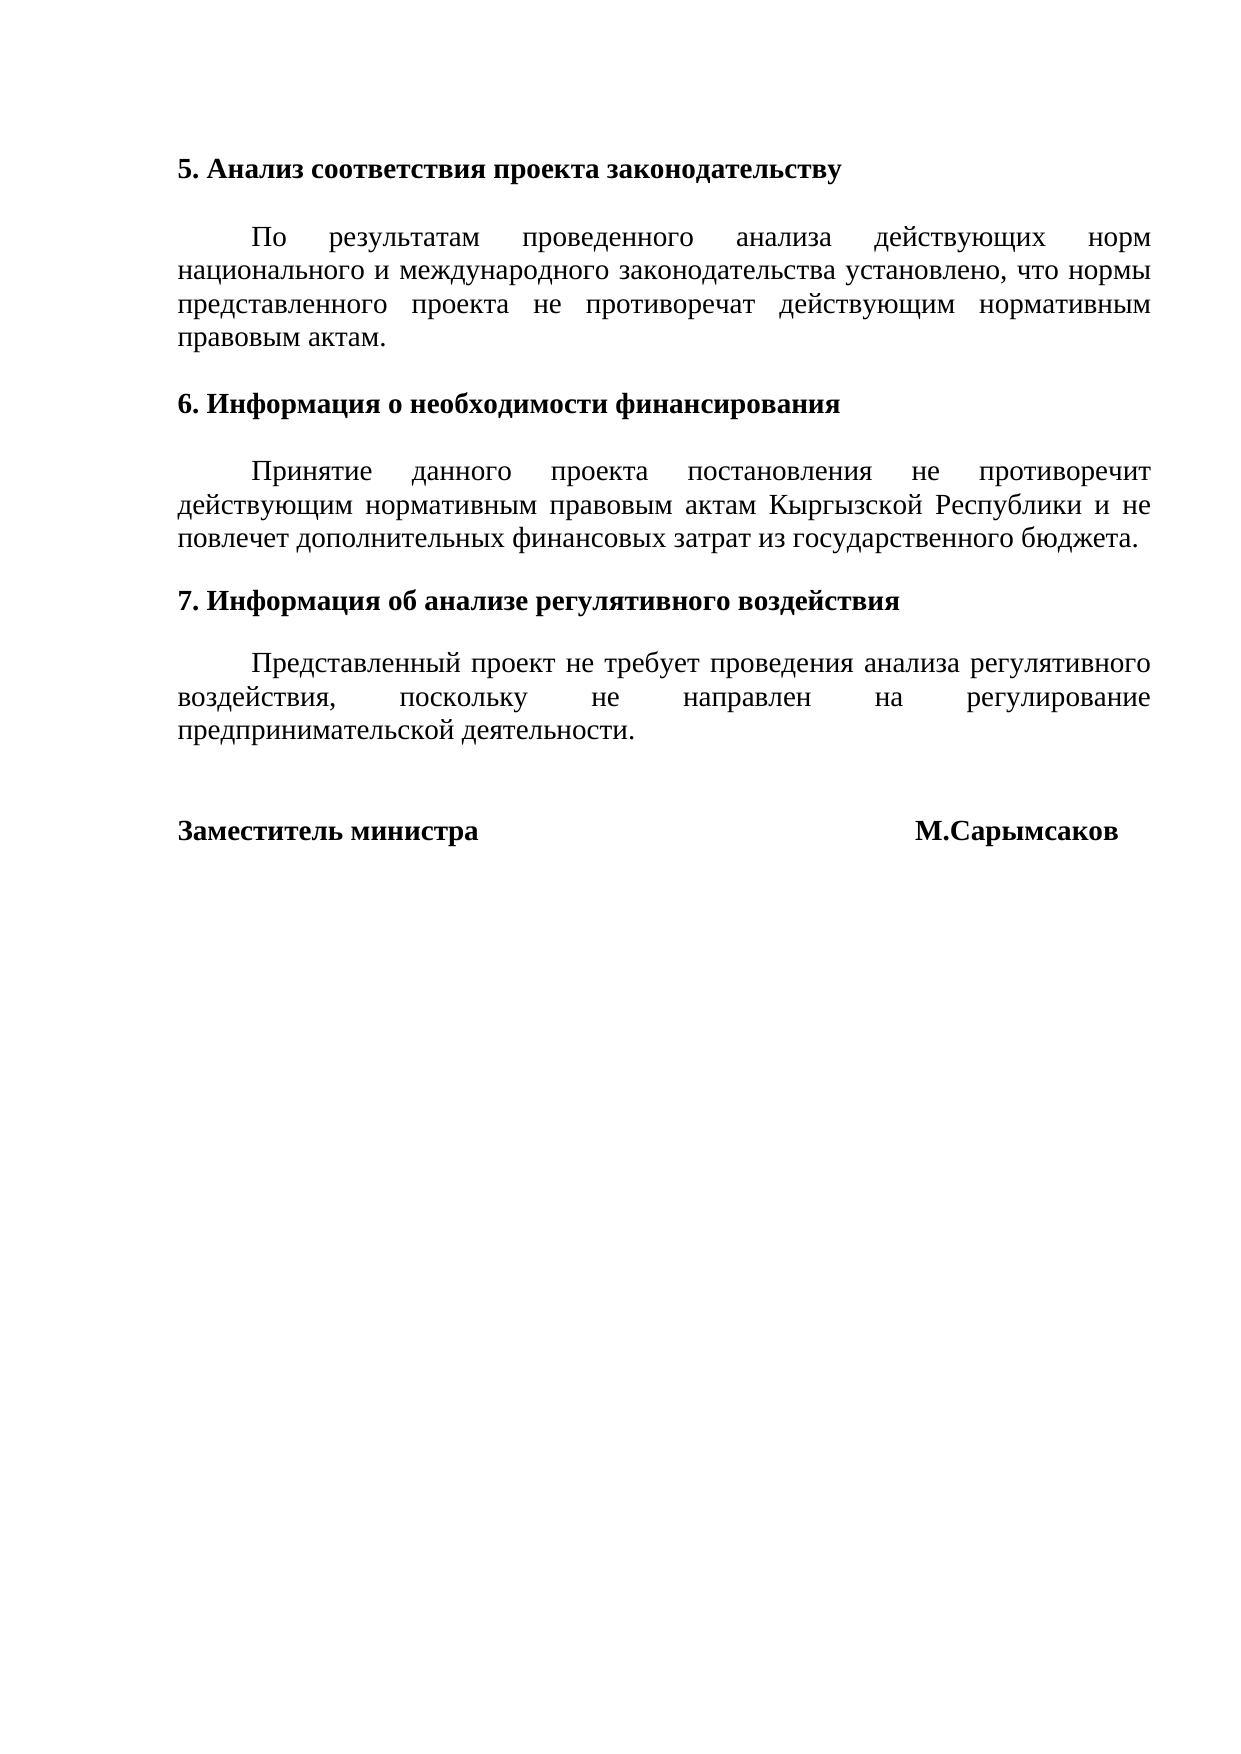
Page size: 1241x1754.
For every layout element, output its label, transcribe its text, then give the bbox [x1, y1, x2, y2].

text 5. Анализ соответствия проекта законодательству [177, 152, 1152, 185]
text 7. Информация об анализе регулятивного воздействия [177, 583, 1152, 616]
text 6. Информация о необходимости финансирования [177, 386, 1152, 420]
text По результатам проведенного анализа действующих норм национального и международного законодательства установлено, что нормы представленного проекта не противоречат действующим нормативным правовым актам. [177, 219, 1152, 353]
text Заместитель министра М.Сарымсаков [177, 813, 1152, 846]
text Представленный проект не требует проведения анализа регулятивного воздействия, поскольку не направлен на регулирование предпринимательской деятельности. [177, 645, 1152, 746]
text Принятие данного проекта постановления не противоречит действующим нормативным правовым актам Кыргызской Республики и не повлечет дополнительных финансовых затрат из государственного бюджета. [177, 453, 1152, 554]
